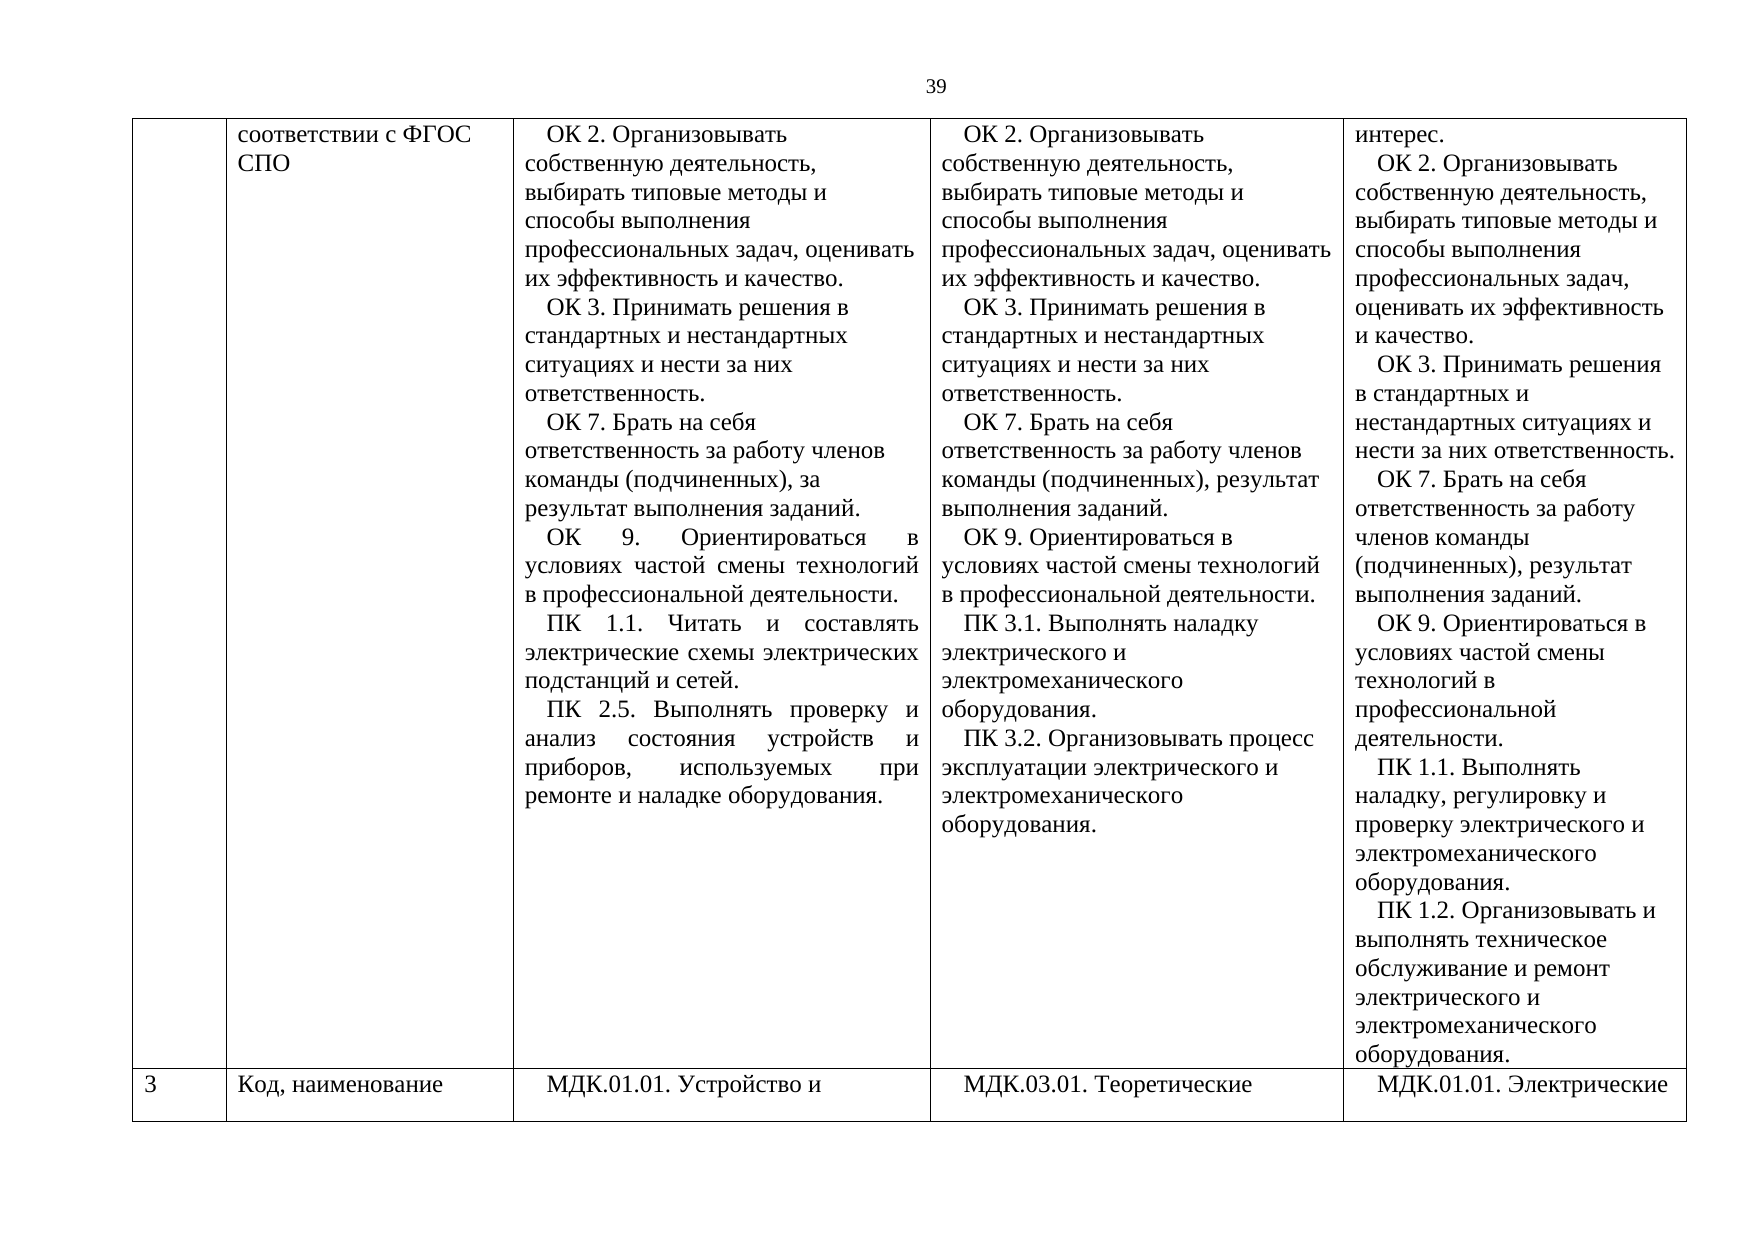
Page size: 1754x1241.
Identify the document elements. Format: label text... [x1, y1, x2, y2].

table_cell 3 [133, 1069, 226, 1121]
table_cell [1344, 1069, 1686, 1121]
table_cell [514, 1069, 930, 1121]
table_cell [227, 1069, 513, 1121]
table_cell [931, 119, 1343, 1068]
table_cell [227, 119, 513, 1068]
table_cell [514, 119, 930, 1068]
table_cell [1344, 119, 1686, 1068]
table_cell 2 [133, 119, 226, 1068]
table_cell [931, 1069, 1343, 1121]
